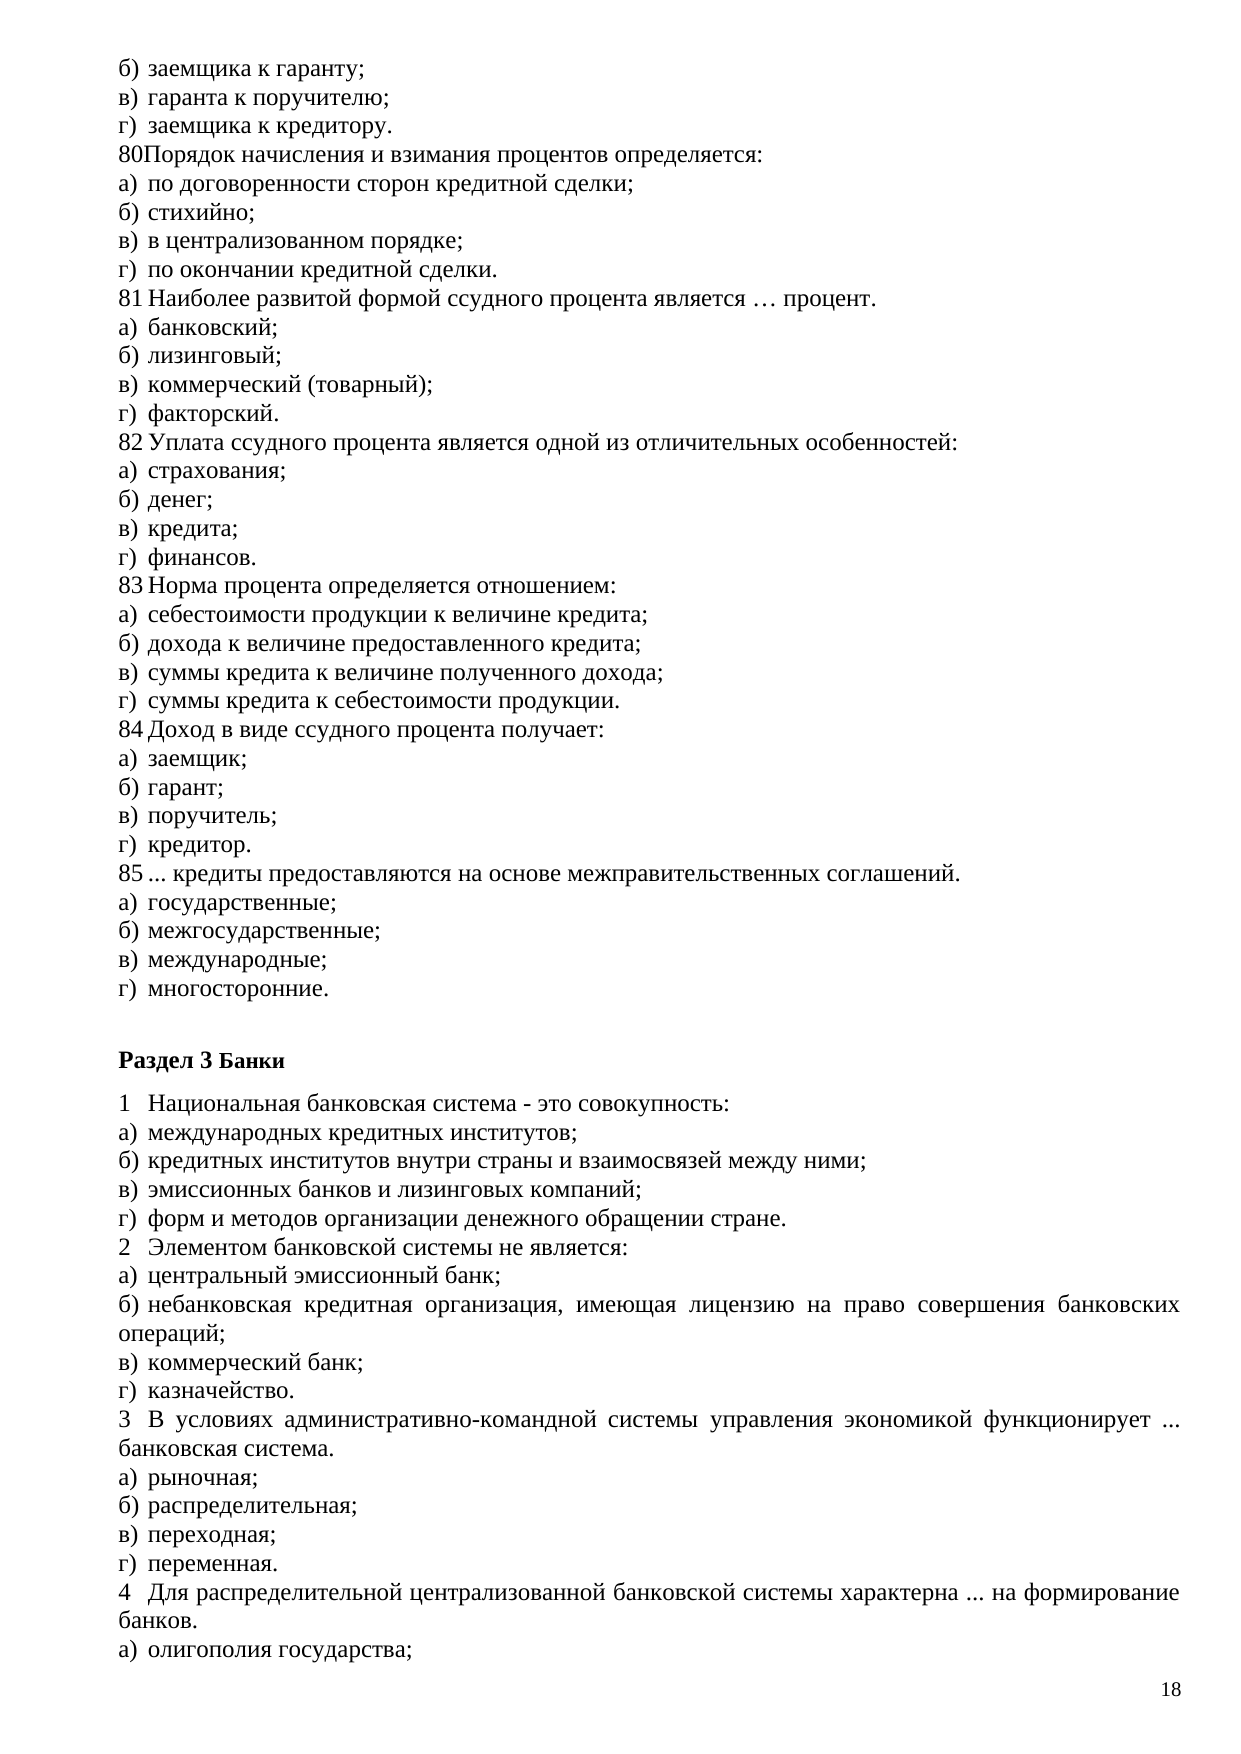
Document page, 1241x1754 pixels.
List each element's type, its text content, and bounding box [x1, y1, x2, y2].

text 82 Уплата ссудного процента является одной из отличительных особенностей: [118, 427, 1181, 456]
text 85 ... кредиты предоставляются на основе межправительственных соглашений. [118, 858, 1181, 887]
text 3 В условиях административно-командной системы yправления экономикой функционирует ... банковская система. [118, 1404, 1181, 1462]
text а) по договоренности сторон кредитной сделки; [118, 168, 1181, 197]
text а) олигополия государства; [118, 1634, 1181, 1663]
text г) кредитор. [118, 829, 1181, 858]
text а) себестоимости продукции к величине кредита; [118, 599, 1181, 628]
text в) коммерческий банк; [118, 1347, 1181, 1376]
text 80Порядок начисления и взимания процентов определяется: [118, 139, 1181, 168]
text в) в централизованном порядке; [118, 226, 1181, 254]
text б) распределительная; [118, 1491, 1181, 1519]
text 2 Элементом банковской системы не является: [118, 1232, 1181, 1261]
text б) дохода к величине предоставленного кредита; [118, 628, 1181, 657]
text б) стихийно; [118, 197, 1181, 226]
text 84 Доход в виде ссудного процента получает: [118, 714, 1181, 743]
text 1 Национальная банковская система - это совокупность: [118, 1088, 1181, 1117]
text г) переменная. [118, 1548, 1181, 1577]
text а) рыночная; [118, 1462, 1181, 1491]
text г) многосторонние. [118, 973, 1181, 1002]
text в) эмиссионных банков и лизинговых компаний; [118, 1174, 1181, 1203]
text б) межгосударственные; [118, 916, 1181, 944]
text а) заемщик; [118, 743, 1181, 772]
text в) поручитель; [118, 801, 1181, 829]
text г) суммы кредита к себестоимости продукции. [118, 686, 1181, 714]
text а) банковский; [118, 312, 1181, 341]
text а) страхования; [118, 456, 1181, 484]
text г) факторский. [118, 398, 1181, 427]
text а) международных кредитных институтов; [118, 1117, 1181, 1146]
text г) заемщика к кредитору. [118, 111, 1181, 139]
text 81 Наиболее развитой формой ссудного процента является … процент. [118, 283, 1181, 312]
text в) гаранта к поручителю; [118, 82, 1181, 111]
text б) гарант; [118, 772, 1181, 801]
text в) переходная; [118, 1519, 1181, 1548]
text г) финансов. [118, 542, 1181, 571]
text в) суммы кредита к величине полученного дохода; [118, 657, 1181, 686]
text а) государственные; [118, 887, 1181, 916]
text г) форм и методов организации денежного обращении стране. [118, 1203, 1181, 1232]
text б) кредитных институтов внутри страны и взаимосвязей между ними; [118, 1146, 1181, 1174]
text г) казначейство. [118, 1376, 1181, 1404]
text в) коммерческий (товарный); [118, 369, 1181, 398]
text б) денег; [118, 484, 1181, 513]
text б) лизинговый; [118, 341, 1181, 369]
text в) международные; [118, 944, 1181, 973]
text в) кредита; [118, 513, 1181, 542]
text г) по окончании кредитной сделки. [118, 254, 1181, 283]
text 4 Для распределительной централизованной банковской системы характерна ... на формирование банков. [118, 1577, 1181, 1634]
text б) заемщика к гаранту; [118, 53, 1181, 82]
text 83 Норма процента определяется отношением: [118, 571, 1181, 599]
text б) небанковская кредитная организация, имеющая лицензию на право совершения банковских операций; [118, 1289, 1181, 1347]
text а) центральный эмиссионный банк; [118, 1261, 1181, 1289]
text Раздел 3 Банки [118, 1045, 1181, 1074]
